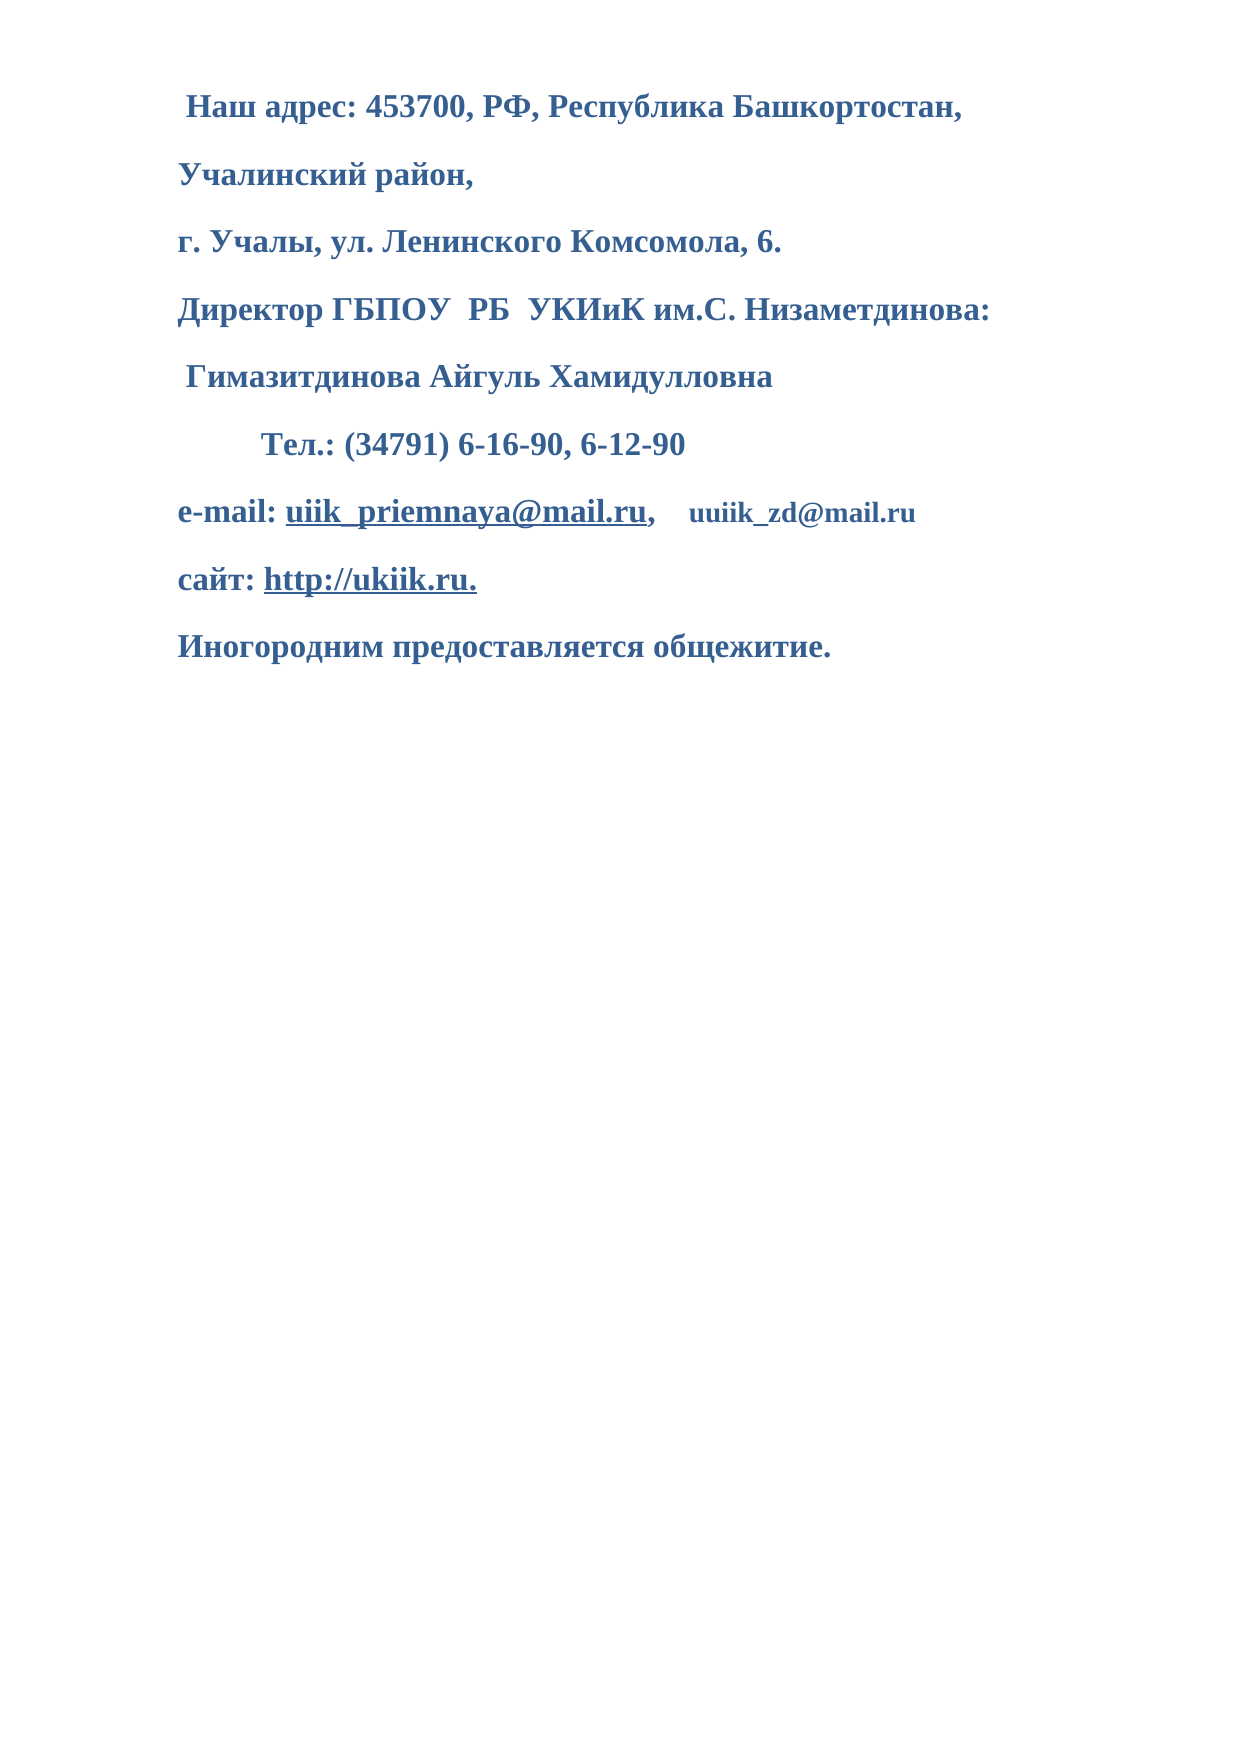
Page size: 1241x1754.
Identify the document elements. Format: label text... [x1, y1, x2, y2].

list сайт: http://ukiik.ru. [177, 559, 1152, 597]
list e-mail: uiik_priemnaya@mail.ru, uuiik_zd@mail.ru [177, 491, 1152, 529]
list Гимазитдинова Айгуль Хамидулловна [177, 356, 1152, 394]
list Тел.: (34791) 6-16-90, 6-12-90 [177, 424, 1152, 462]
list Учалинский район, [177, 154, 1152, 192]
list г. Учалы, ул. Ленинского Комсомола, 6. [177, 221, 1152, 259]
text Иногородним предоставляется общежитие. [177, 626, 1152, 664]
list Наш адрес: 453700, РФ, Республика Башкортостан, [177, 86, 1152, 124]
list Директор ГБПОУ РБ УКИиК им.С. Низаметдинова: [177, 289, 1152, 327]
